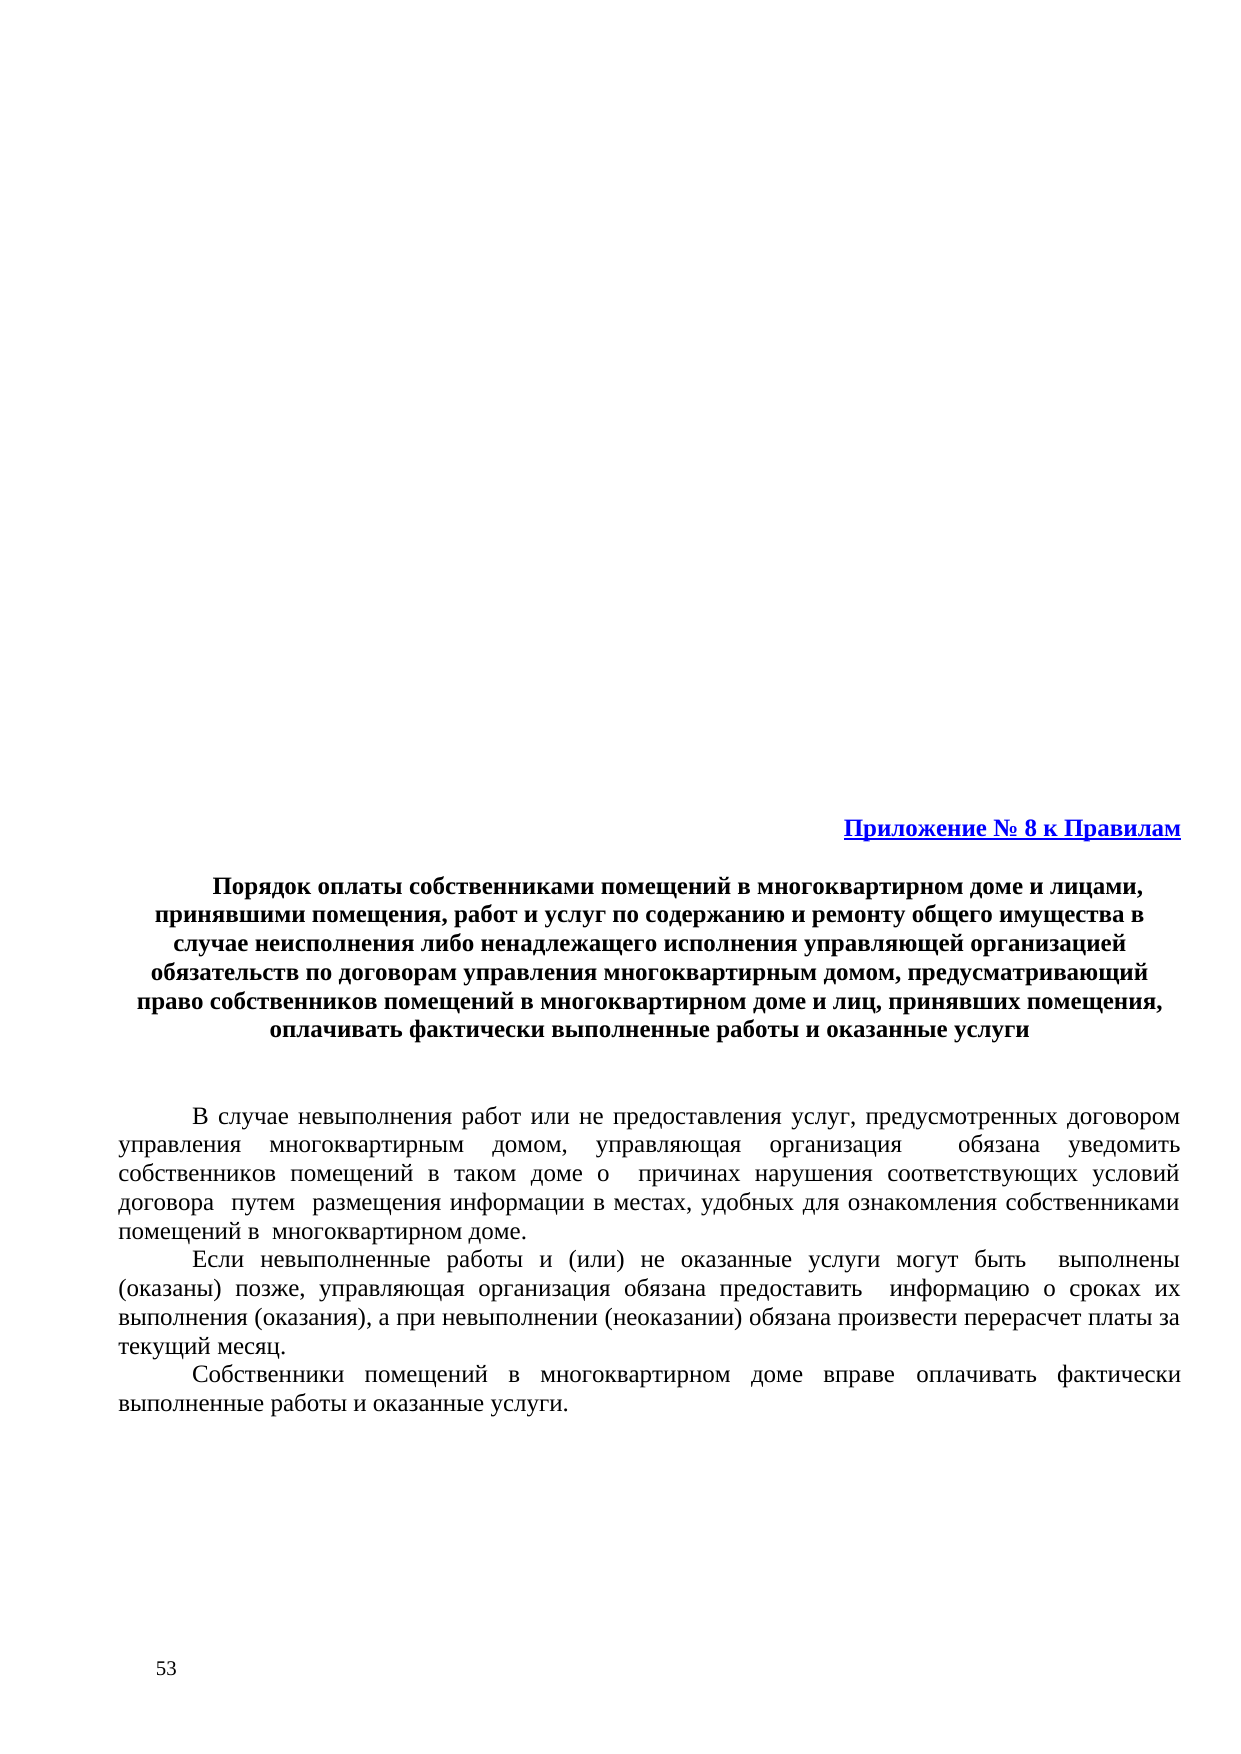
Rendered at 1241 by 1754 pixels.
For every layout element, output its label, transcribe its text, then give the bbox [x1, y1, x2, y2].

text Собственники помещений в многоквартирном доме вправе оплачивать фактически выполненные работы и оказанные услуги. [118, 1359, 1181, 1417]
text Порядок оплаты собственниками помещений в многоквартирном доме и лицами, принявшими помещения, работ и услуг по содержанию и ремонту общего имущества в случае неисполнения либо ненадлежащего исполнения управляющей организацией обязательств по договорам управления многоквартирным домом, предусматривающий право собственников помещений в многоквартирном доме и лиц, принявших помещения, оплачивать фактически выполненные работы и оказанные услуги [118, 871, 1181, 1043]
text В случае невыполнения работ или не предоставления услуг, предусмотренных договором управления многоквартирным домом, управляющая организация обязана уведомить собственников помещений в таком доме о причинах нарушения соответствующих условий договора путем размещения информации в местах, удобных для ознакомления собственниками помещений в многоквартирном доме. [118, 1101, 1181, 1244]
text Приложение № 8 к Правилам [118, 813, 1181, 842]
text Если невыполненные работы и (или) не оказанные услуги могут быть выполнены (оказаны) позже, управляющая организация обязана предоставить информацию о сроках их выполнения (оказания), а при невыполнении (неоказании) обязана произвести перерасчет платы за текущий месяц. [118, 1244, 1181, 1359]
